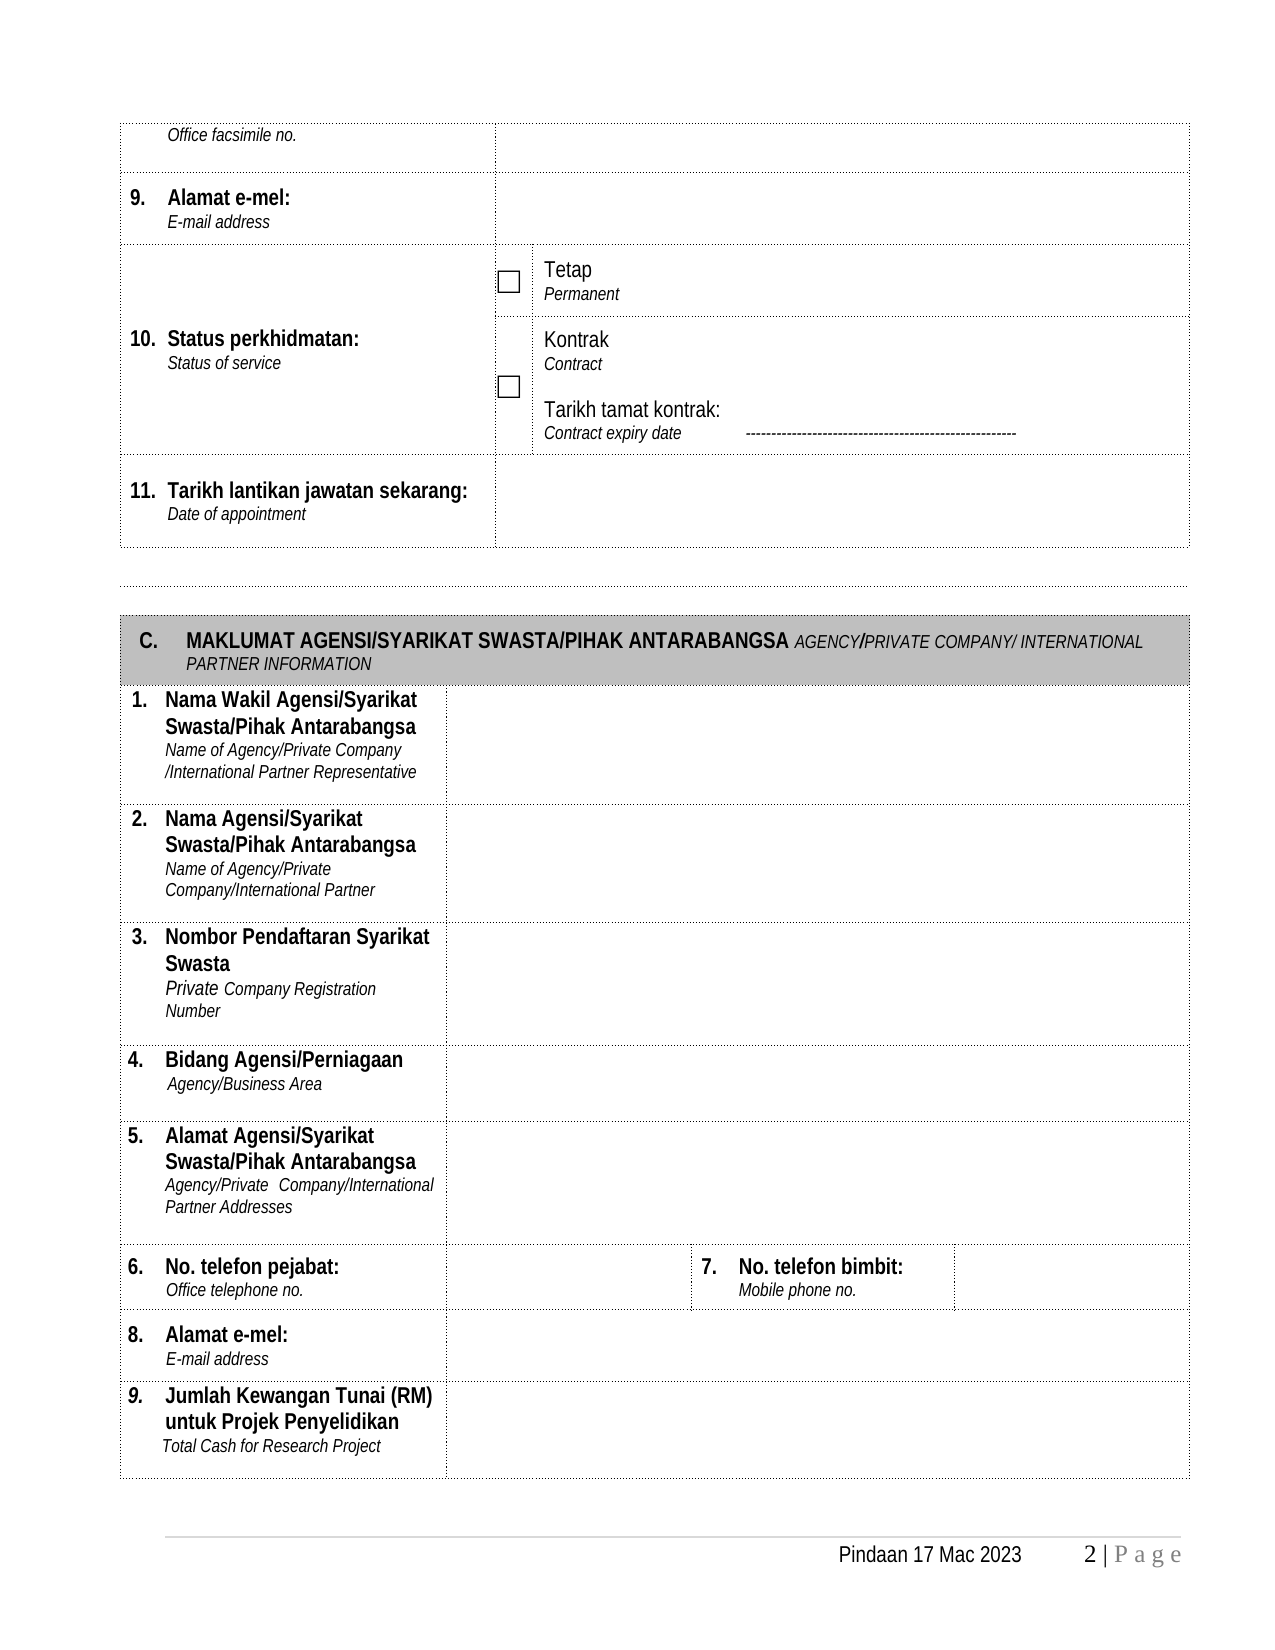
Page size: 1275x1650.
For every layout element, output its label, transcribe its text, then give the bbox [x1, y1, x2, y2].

table_cell □ [495, 316, 533, 454]
table_cell No. telefon bimbit: Mobile phone no. [692, 1244, 954, 1309]
table_cell Alamat e-mel: E-mail address [120, 1309, 447, 1381]
table_cell Tarikh lantikan jawatan sekarang: Date of appointment [120, 454, 495, 547]
table_cell [954, 1244, 1190, 1309]
table_cell [447, 1309, 1190, 1381]
table_cell Kontrak Contract Tarikh tamat kontrak: Contract expiry date ----------------------------------------------------- [533, 316, 1189, 454]
table_cell [447, 1381, 1190, 1478]
table_cell No. telefon pejabat: Office telephone no. [120, 1244, 447, 1309]
table_cell Jumlah Kewangan Tunai (RM) untuk Projek Penyelidikan Total Cash for Research Project [120, 1381, 447, 1478]
table_cell Alamat e-mel: E-mail address [120, 172, 495, 244]
table_cell [447, 1045, 1190, 1121]
table_cell □ [495, 244, 533, 316]
table_cell Status perkhidmatan: Status of service [120, 244, 495, 454]
table_cell [495, 454, 1189, 547]
table_cell [447, 1244, 692, 1309]
table_header MAKLUMAT AGENSI/SYARIKAT SWASTA/PIHAK ANTARABANGSA AGENCY/PRIVATE COMPANY/ INTERNATIONAL PARTNER INFORMATION [120, 615, 1190, 685]
table_cell [120, 547, 1189, 586]
table_cell [447, 1121, 1190, 1244]
table_cell Alamat Agensi/Syarikat Swasta/Pihak Antarabangsa Agency/Private Company/International Partner Addresses [120, 1121, 447, 1244]
table_cell [447, 922, 1190, 1045]
table_cell [447, 685, 1190, 804]
table_cell Bidang Agensi/Perniagaan Agency/Business Area [120, 1045, 447, 1121]
table_cell Nama Wakil Agensi/Syarikat Swasta/Pihak Antarabangsa Name of Agency/Private Company /International Partner Representative [120, 685, 447, 804]
table_cell Nombor Pendaftaran Syarikat Swasta Private Company Registration Number [120, 922, 447, 1045]
table_cell Nama Agensi/Syarikat Swasta/Pihak Antarabangsa Name of Agency/Private Company/International Partner [120, 804, 447, 922]
table_cell [495, 172, 1189, 244]
table_cell [447, 804, 1190, 922]
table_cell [120, 123, 495, 172]
table_cell Tetap Permanent [533, 244, 1189, 316]
table_cell [495, 123, 1189, 172]
